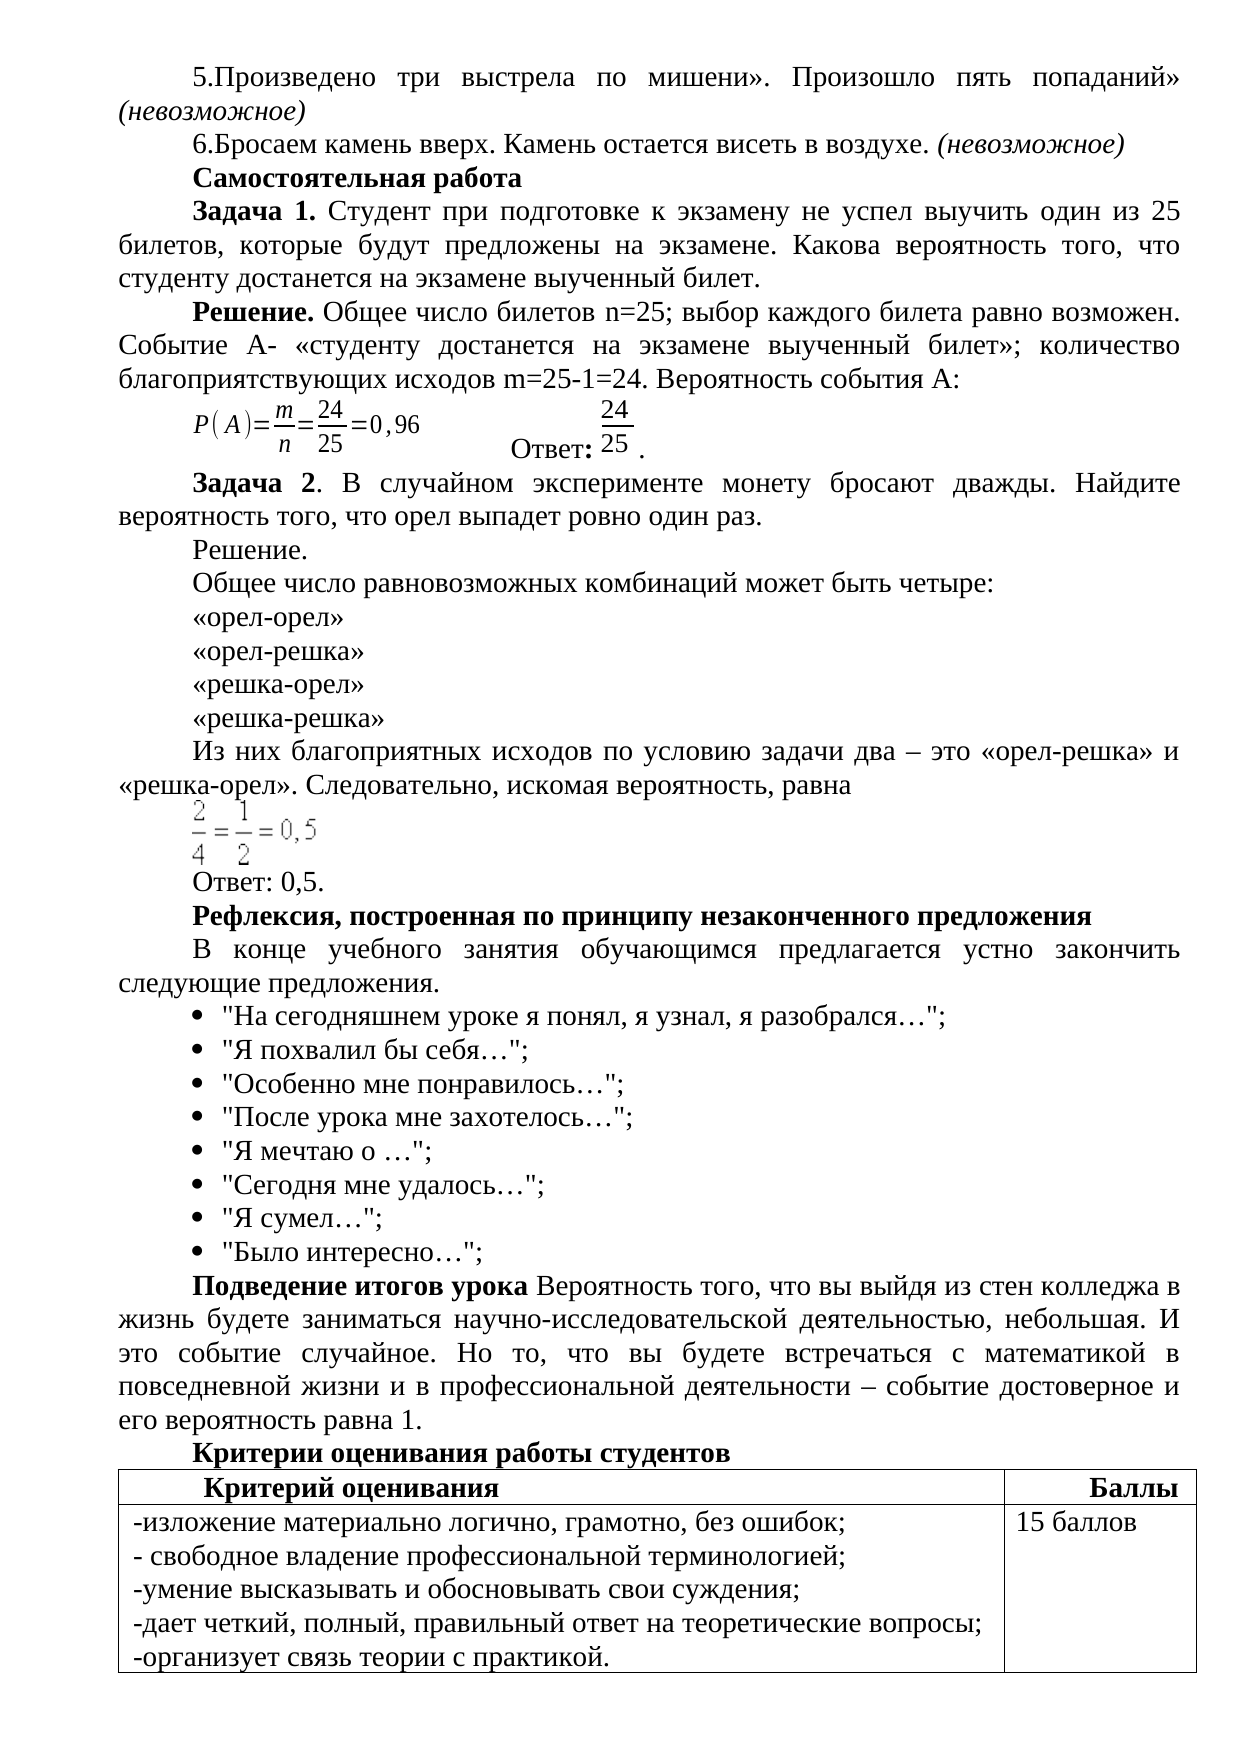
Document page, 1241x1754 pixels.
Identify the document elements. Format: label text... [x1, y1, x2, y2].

list "На сегодняшнем уроке я понял, я узнал, я разобрался…"; [118, 998, 1181, 1032]
picture [192, 800, 316, 865]
list "После урока мне захотелось…"; [118, 1099, 1181, 1133]
text Решение. Общее число билетов n=25; выбор каждого билета равно возможен. Событие A- «студенту достанется на экзамене выученный билет»; количество благоприятствующих исходов m=25-1=24. Вероятность события A: [118, 294, 1181, 394]
text «решка-решка» [118, 700, 1181, 733]
list "Я мечтаю о …"; [118, 1133, 1181, 1167]
text Рефлексия, построенная по принципу незаконченного предложения [118, 898, 1181, 931]
text Общее число равновозможных комбинаций может быть четыре: [118, 566, 1181, 599]
text 6.Бросаем камень вверх. Камень остается висеть в воздухе. (невозможное) [118, 126, 1181, 160]
text Ответ: . [118, 394, 1181, 465]
list "Особенно мне понравилось…"; [118, 1066, 1181, 1099]
table_cell -изложение материально логично, грамотно, без ошибок; - свободное владение профессиональной терминологией; -умение высказывать и обосновывать свои суждения; -дает четкий, полный, правильный ответ на теоретические вопросы; -организует связь теории с практикой. [119, 1505, 1004, 1672]
table_cell 15 баллов [1005, 1505, 1196, 1672]
table_header Баллы [1005, 1470, 1196, 1503]
text «орел-орел» [118, 599, 1181, 633]
text «решка-орел» [118, 666, 1181, 700]
text Ответ: 0,5. [118, 864, 1181, 898]
text «орел-решка» [118, 633, 1181, 666]
text Задача 2. В случайном эксперименте монету бросают дважды. Найдите вероятность того, что орел выпадет ровно один раз. [118, 465, 1181, 532]
text Самостоятельная работа [118, 160, 1181, 193]
text В конце учебного занятия обучающимся предлагается устно закончить следующие предложения. [118, 931, 1181, 998]
text Подведение итогов урока Вероятность того, что вы выйдя из стен колледжа в жизнь будете заниматься научно-исследовательской деятельностью, небольшая. И это событие случайное. Но то, что вы будете встречаться с математикой в повседневной жизни и в профессиональной деятельности – событие достоверное и его вероятность равна 1. [118, 1268, 1181, 1435]
text Из них благоприятных исходов по условию задачи два – это «орел-решка» и «решка-орел». Следовательно, искомая вероятность, равна [118, 733, 1181, 800]
list "Сегодня мне удалось…"; [118, 1167, 1181, 1200]
list "Я похвалил бы себя…"; [118, 1032, 1181, 1066]
list "Я сумел…"; [118, 1200, 1181, 1234]
text Критерии оценивания работы студентов [118, 1435, 1181, 1469]
text 5.Произведено три выстрела по мишени». Произошло пять попаданий» (невозможное) [118, 59, 1181, 126]
list "Было интересно…"; [118, 1234, 1181, 1268]
table_header Критерий оценивания [119, 1470, 1004, 1503]
text Задача 1. Студент при подготовке к экзамену не успел выучить один из 25 билетов, которые будут предложены на экзамене. Какова вероятность того, что студенту достанется на экзамене выученный билет. [118, 193, 1181, 294]
text Решение. [118, 532, 1181, 566]
